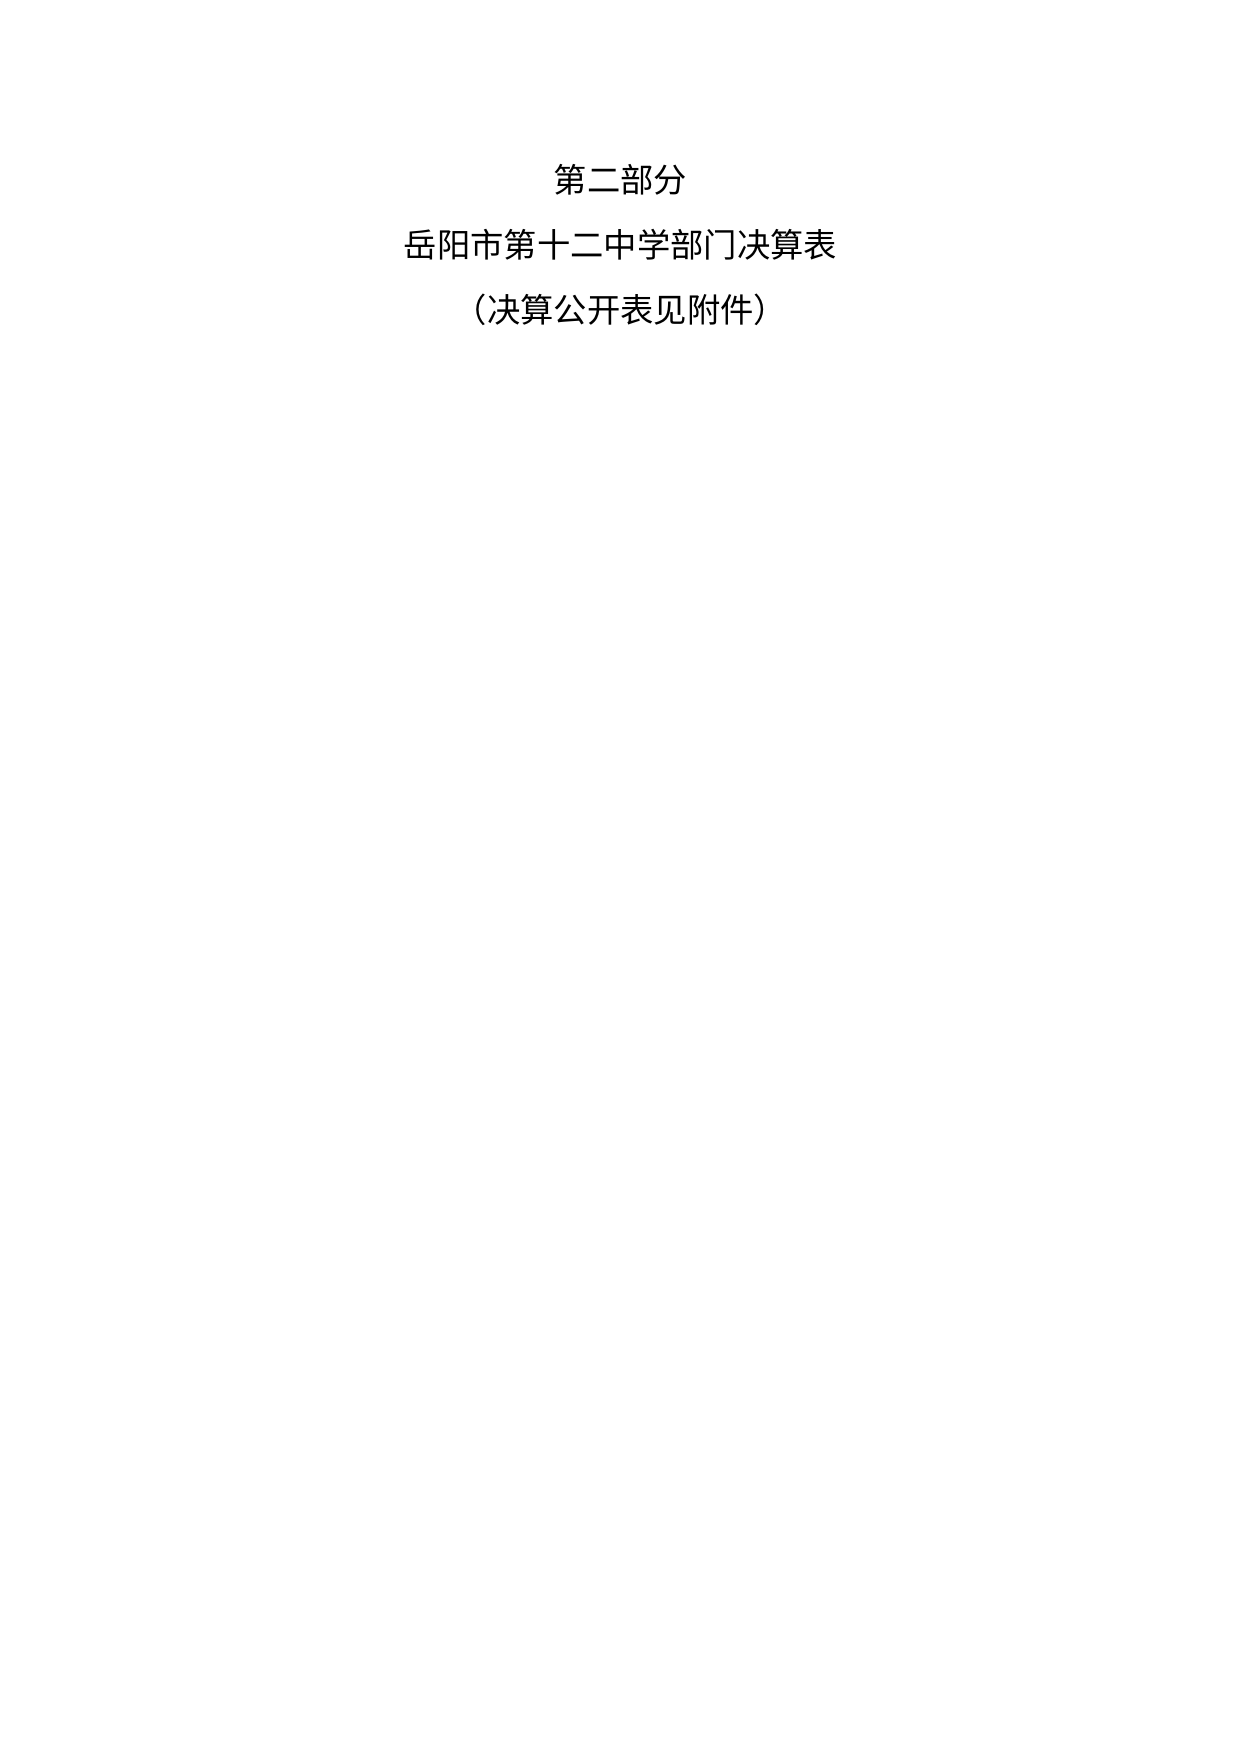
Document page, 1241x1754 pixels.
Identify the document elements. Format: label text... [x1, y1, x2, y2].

text 岳阳市第十二中学部门决算表 [75, 211, 1165, 276]
text （决算公开表见附件） [75, 276, 1165, 341]
text 第二部分 [75, 146, 1165, 211]
